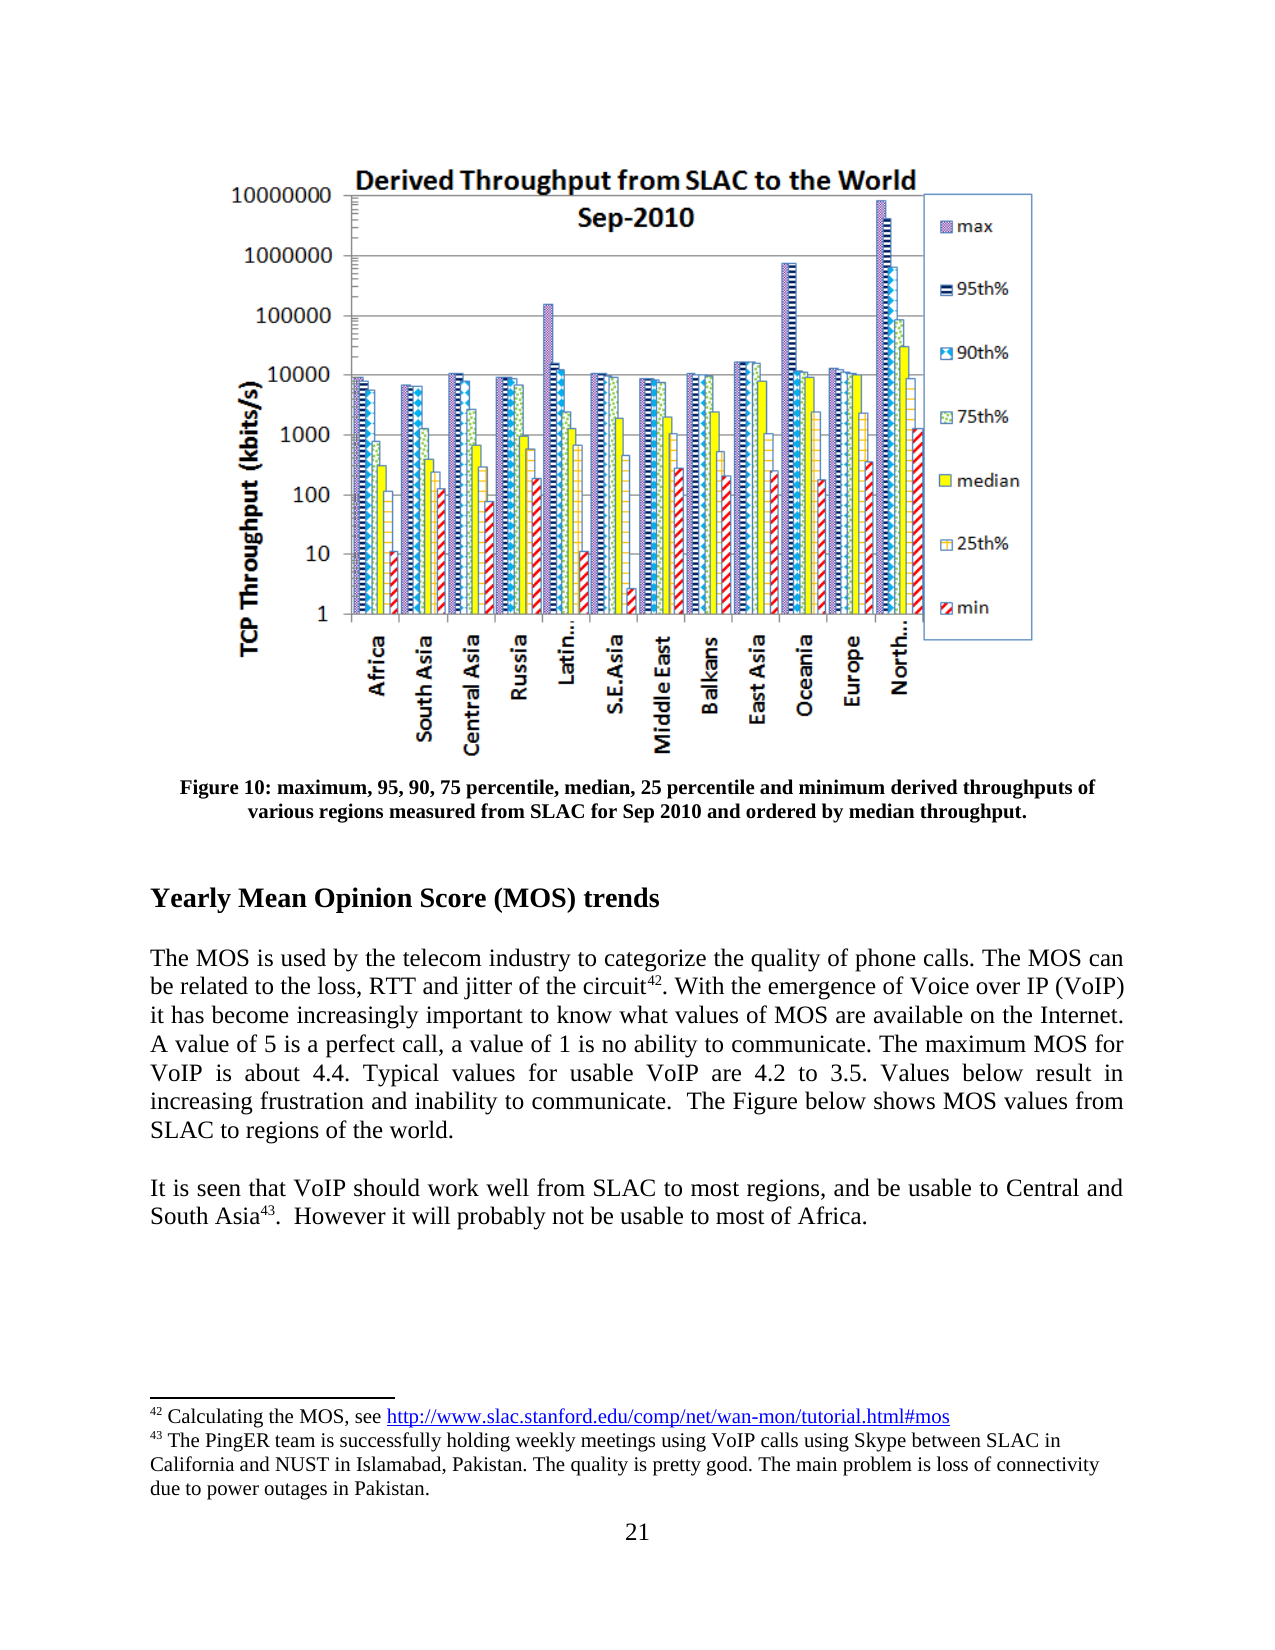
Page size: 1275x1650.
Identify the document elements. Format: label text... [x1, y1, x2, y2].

text It is seen that VoIP should work well from SLAC to most regions, and be usable to Central and South Asia. However it will probably not be usable to most of Africa. [150, 1173, 1125, 1230]
text The MOS is used by the telecom industry to categorize the quality of phone calls. The MOS can be related to the loss, RTT and jitter of the circuit. With the emergence of Voice over IP (VoIP) it has become increasingly important to know what values of MOS are available on the Internet. A value of 5 is a perfect call, a value of 1 is no ability to communicate. The maximum MOS for VoIP is about 4.4. Typical values for usable VoIP are 4.2 to 3.5. Values below result in increasing frustration and inability to communicate. The Figure below shows MOS values from SLAC to regions of the world. [150, 943, 1125, 1144]
picture [150, 150, 1125, 775]
subtitle Yearly Mean Opinion Score (MOS) trends [150, 881, 1125, 913]
